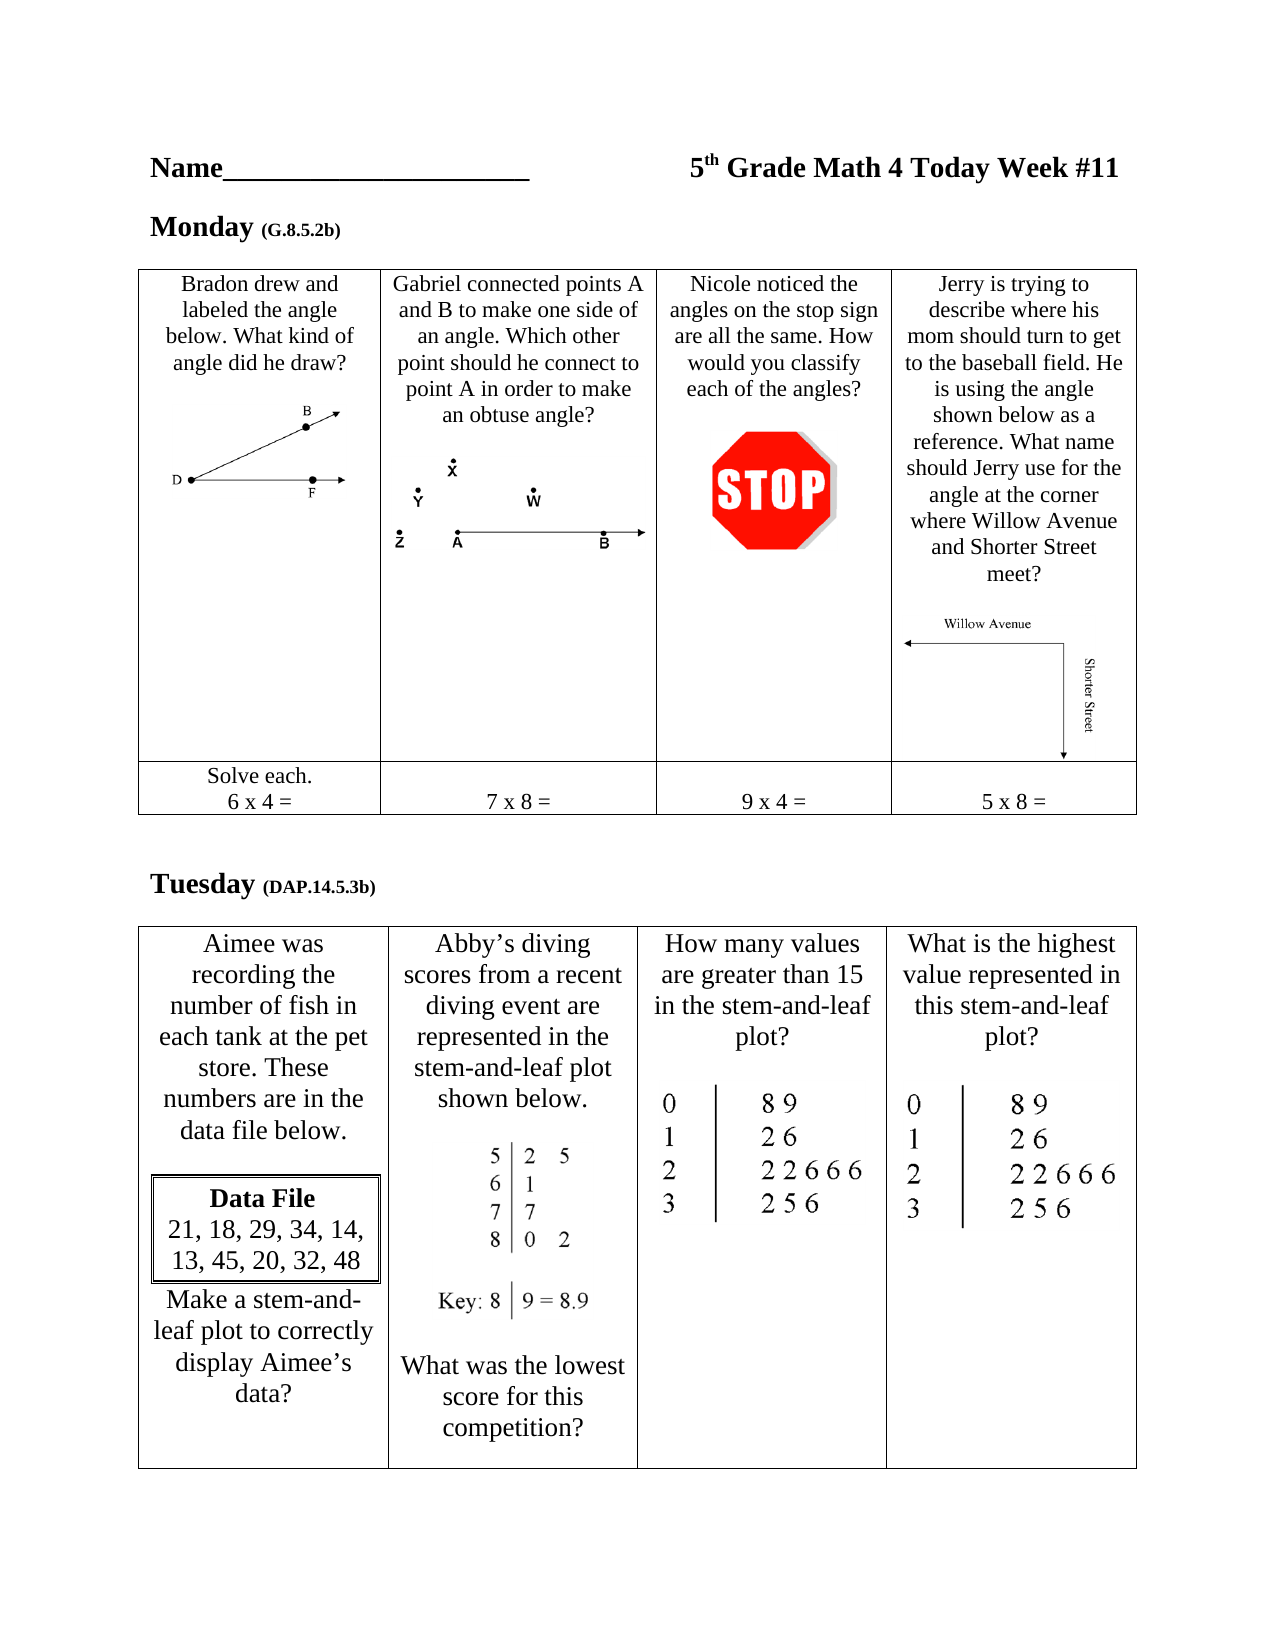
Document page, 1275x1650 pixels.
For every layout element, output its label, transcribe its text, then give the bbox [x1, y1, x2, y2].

table_header How many values are greater than 15 in the stem-and-leaf plot? [638, 927, 886, 1468]
picture [902, 615, 1096, 761]
table_header Jerry is trying to describe where his mom should turn to get to the baseball field. He is using the angle shown below as a reference. What name should Jerry use for the angle at the corner where Willow Avenue and Shorter Street meet? [892, 270, 1136, 761]
table_cell Solve each. 6 x 4 = [139, 762, 380, 814]
table_header What is the highest value represented in this stem-and-leaf plot? [887, 927, 1136, 1468]
table_header Abby’s diving scores from a recent diving event are represented in the stem-and-leaf plot shown below. What was the lowest score for this competition? [389, 927, 637, 1468]
text Tuesday (DAP.14.5.3b) [150, 866, 1125, 900]
text Name_____________________ 5th Grade Math 4 Today Week #11 [150, 150, 1125, 183]
table_header Nicole noticed the angles on the stop sign are all the same. How would you classify each of the angles? [657, 270, 891, 761]
picture [710, 430, 838, 551]
picture [391, 456, 646, 550]
picture [432, 1142, 594, 1320]
picture [659, 1080, 866, 1225]
table_cell 7 x 8 = [381, 762, 656, 814]
table_header Bradon drew and labeled the angle below. What kind of angle did he draw? [139, 270, 380, 761]
picture [903, 1080, 1120, 1231]
table_cell 9 x 4 = [657, 762, 891, 814]
text Monday (G.8.5.2b) [150, 209, 1125, 243]
table_header Aimee was recording the number of fish in each tank at the pet store. These numbers are in the data file below. Make a stem-and-leaf plot to correctly display Aimee’s data? [139, 927, 388, 1468]
picture [172, 404, 347, 499]
table_header Gabriel connected points A and B to make one side of an angle. Which other point should he connect to point A in order to make an obtuse angle? [381, 270, 656, 761]
table_cell 5 x 8 = [892, 762, 1136, 814]
